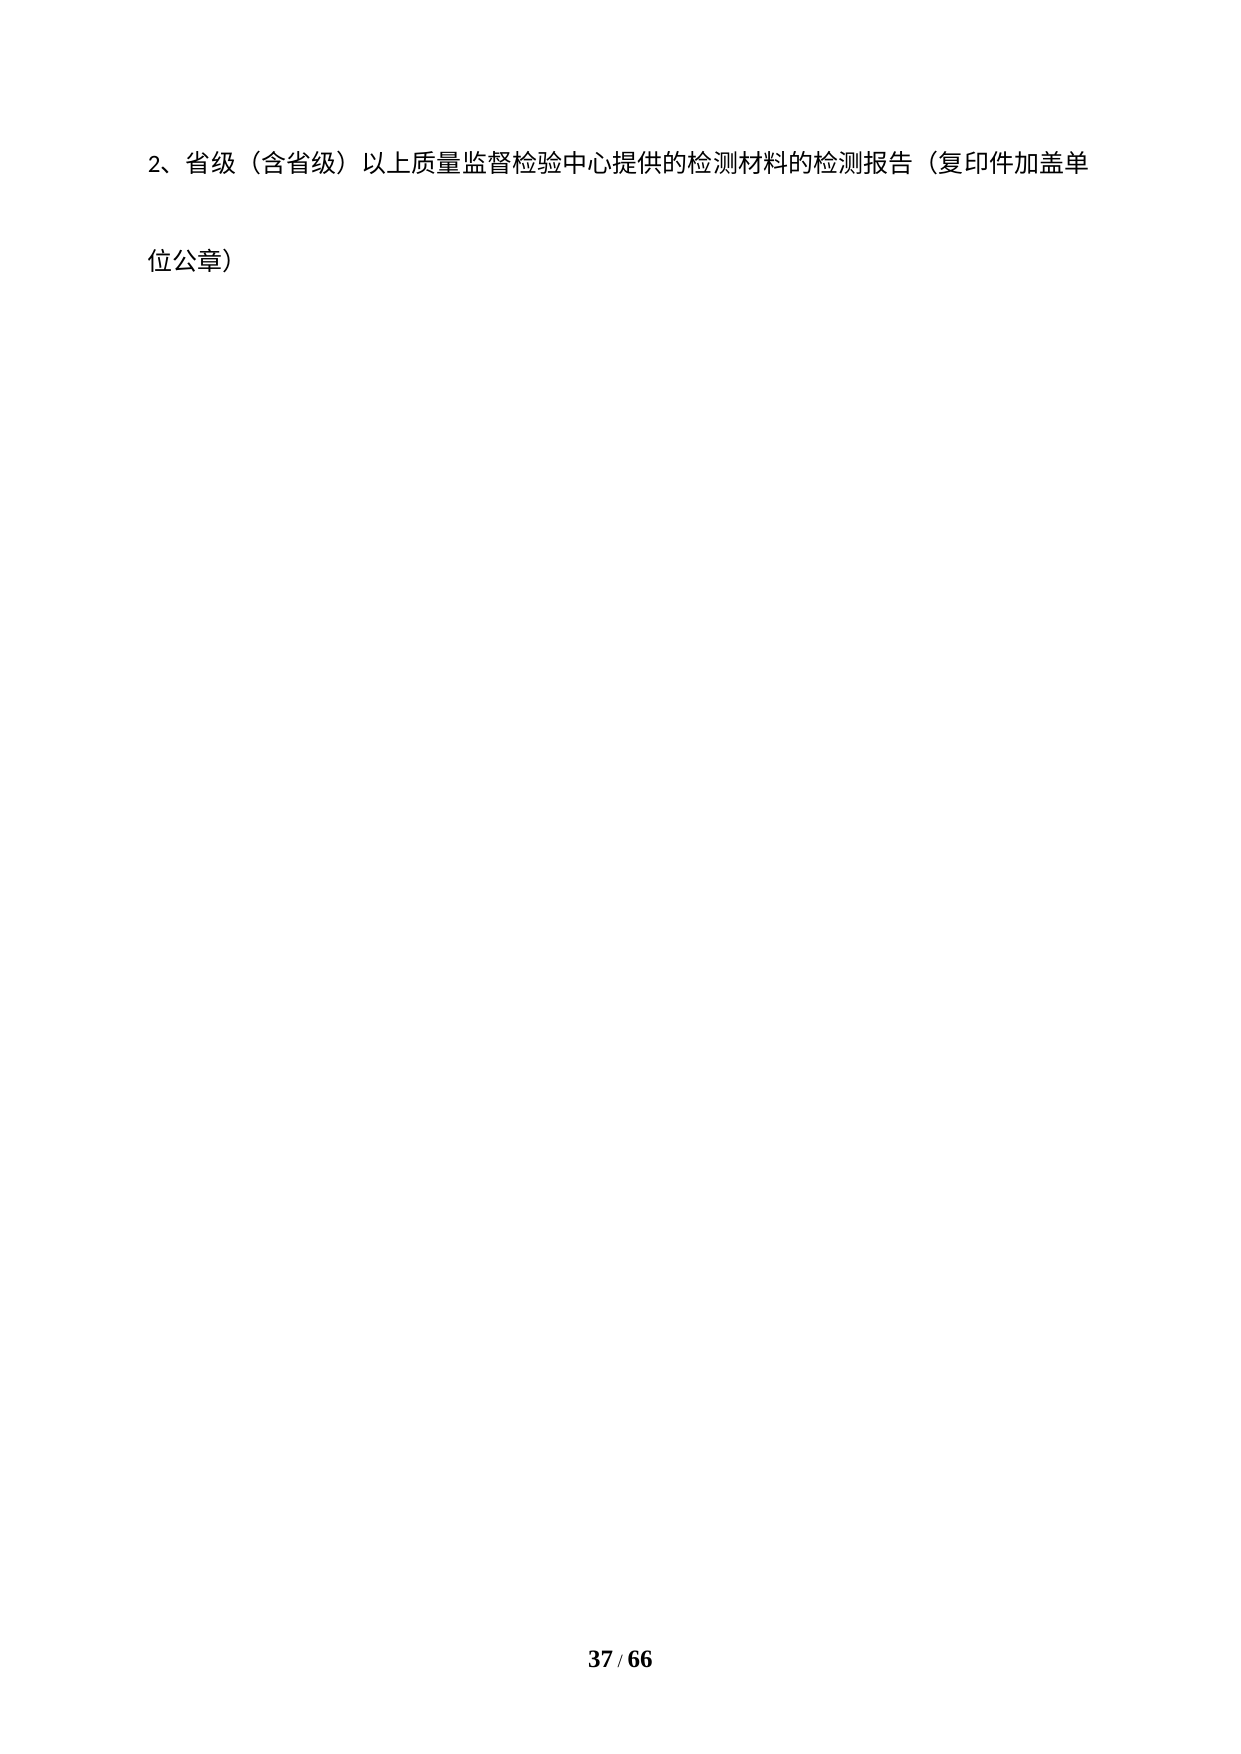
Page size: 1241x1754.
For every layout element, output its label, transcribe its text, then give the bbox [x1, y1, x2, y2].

text 2、省级（含省级）以上质量监督检验中心提供的检测材料的检测报告（复印件加盖单位公章） [148, 129, 1092, 292]
